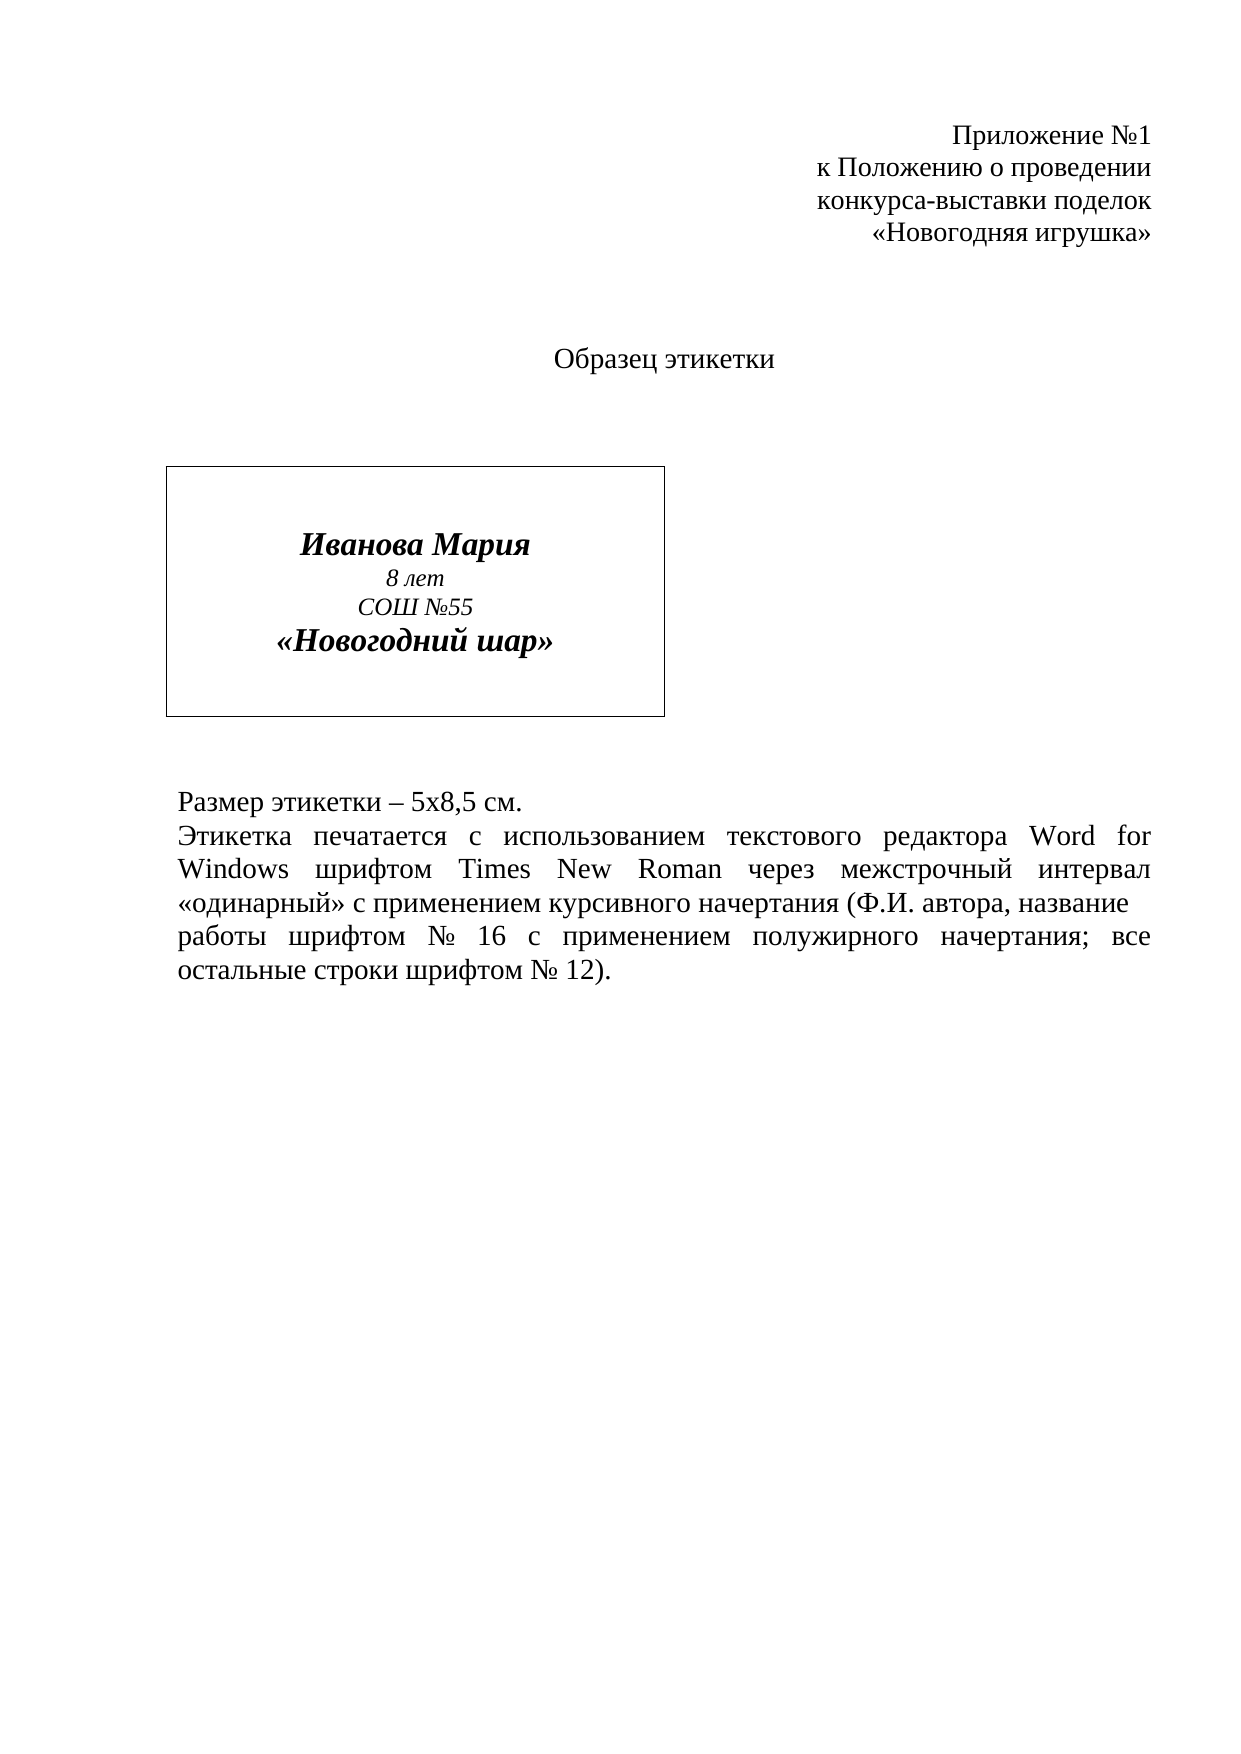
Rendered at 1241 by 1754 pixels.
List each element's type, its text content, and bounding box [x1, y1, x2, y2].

text Приложение №1 [177, 118, 1152, 151]
text конкурса-выставки поделок [177, 183, 1152, 215]
text «Новогодняя игрушка» [177, 215, 1152, 248]
text Образец этикетки [177, 342, 1152, 375]
text Этикетка печатается с использованием текстового редактора Word for Windows шрифтом Times New Roman через межстрочный интервал «одинарный» с применением курсивного начертания (Ф.И. автора, название [177, 818, 1152, 918]
text Размер этикетки – 5х8,5 см. [177, 784, 1152, 818]
table_header Иванова Мария 8 лет СОШ №55 «Новогодний шар» [167, 467, 664, 716]
text работы шрифтом № 16 с применением полужирного начертания; все остальные строки шрифтом № 12). [177, 918, 1152, 986]
text к Положению о проведении [177, 151, 1152, 183]
